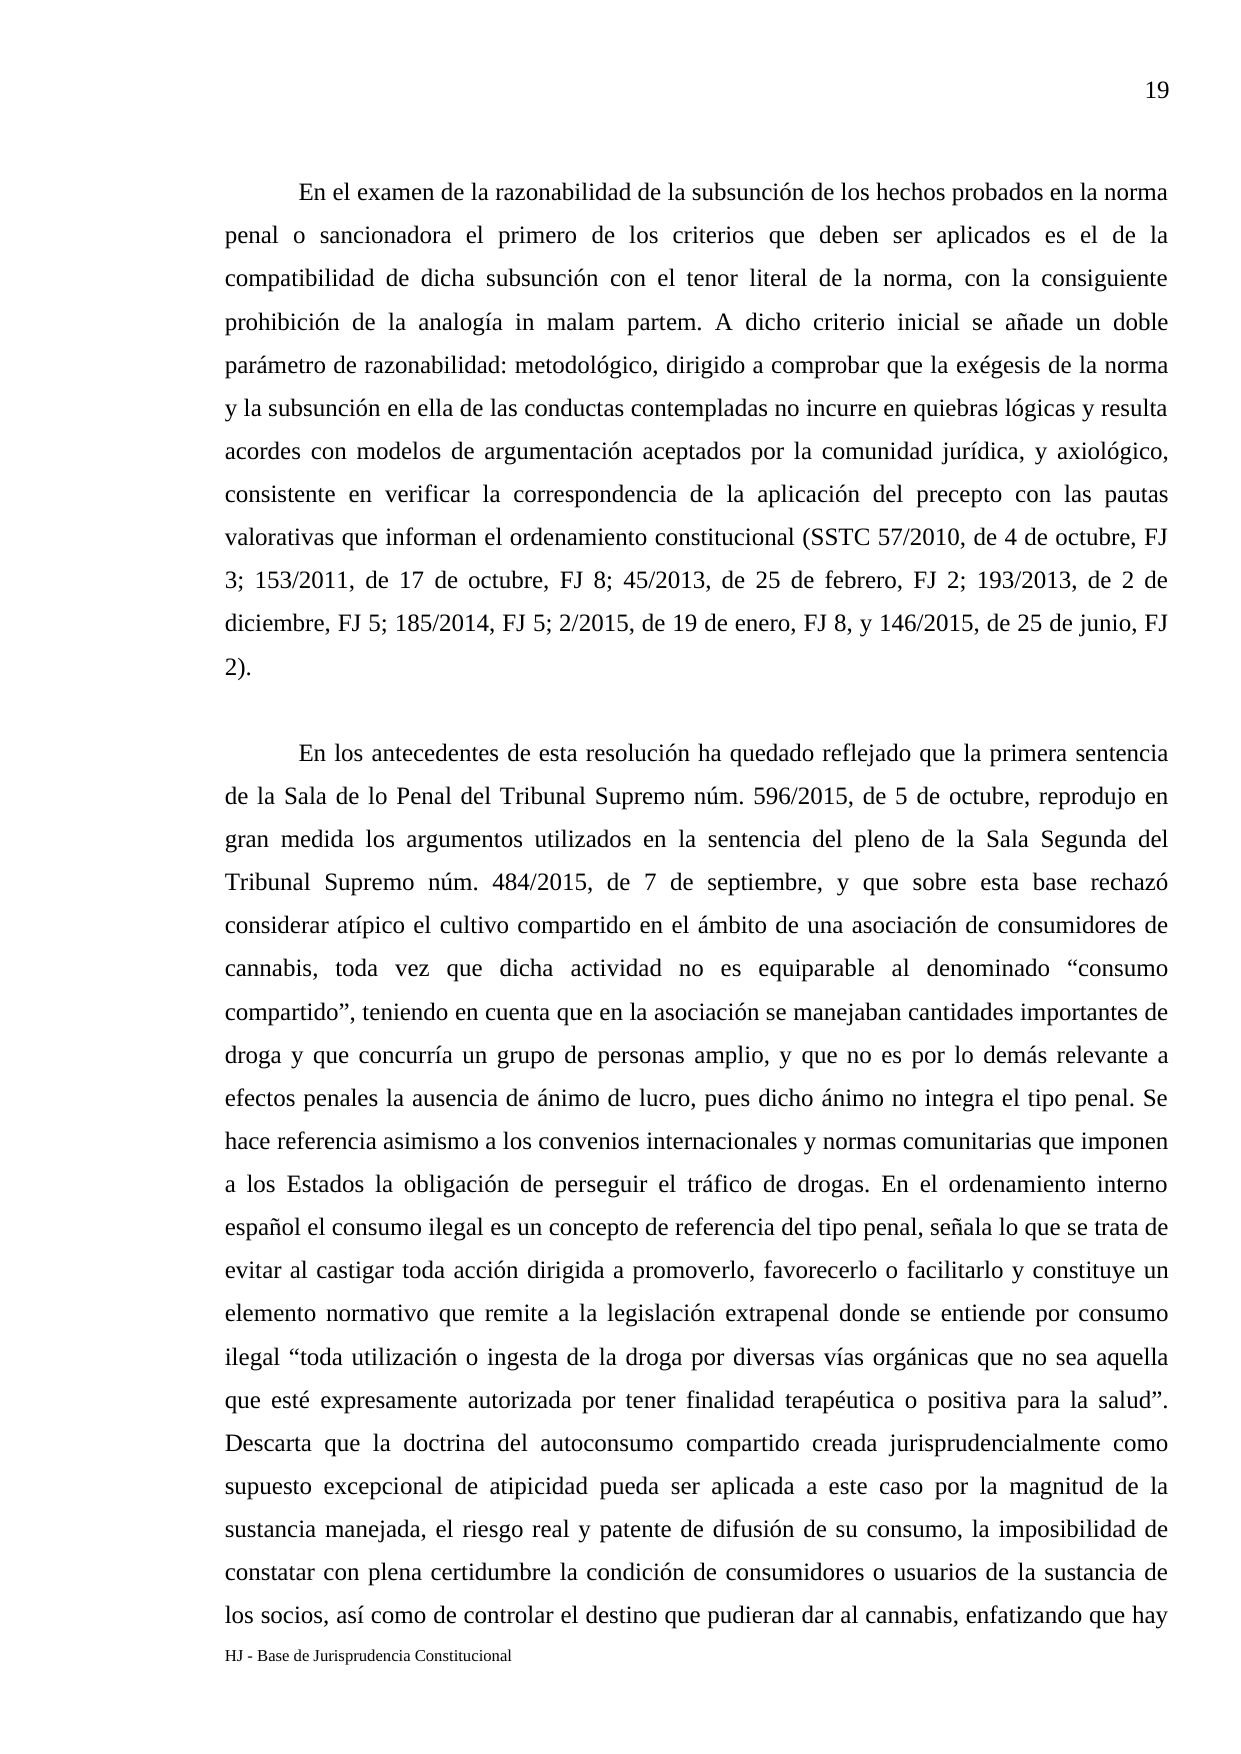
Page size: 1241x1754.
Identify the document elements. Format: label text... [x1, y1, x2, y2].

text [224, 738, 1169, 1629]
text En el examen de la razonabilidad de la subsunción de los hechos probados en la norma penal o sancionadora el primero de los criterios que deben ser aplicados es el de la compatibilidad de dicha subsunción con el tenor literal de la norma, con la consiguiente prohibición de la analogía in malam partem. A dicho criterio inicial se añade un doble parámetro de razonabilidad: metodológico, dirigido a comprobar que la exégesis de la norma y la subsunción en ella de las conductas contempladas no incurre en quiebras lógicas y resulta acordes con modelos de argumentación aceptados por la comunidad jurídica, y axiológico, consistente en verificar la correspondencia de la aplicación del precepto con las pautas valorativas que informan el ordenamiento constitucional (SSTC 57/2010, de 4 de octubre, FJ 3; 153/2011, de 17 de octubre, FJ 8; 45/2013, de 25 de febrero, FJ 2; 193/2013, de 2 de diciembre, FJ 5; 185/2014, FJ 5; 2/2015, de 19 de enero, FJ 8, y 146/2015, de 25 de junio, FJ 2). [224, 177, 1169, 680]
